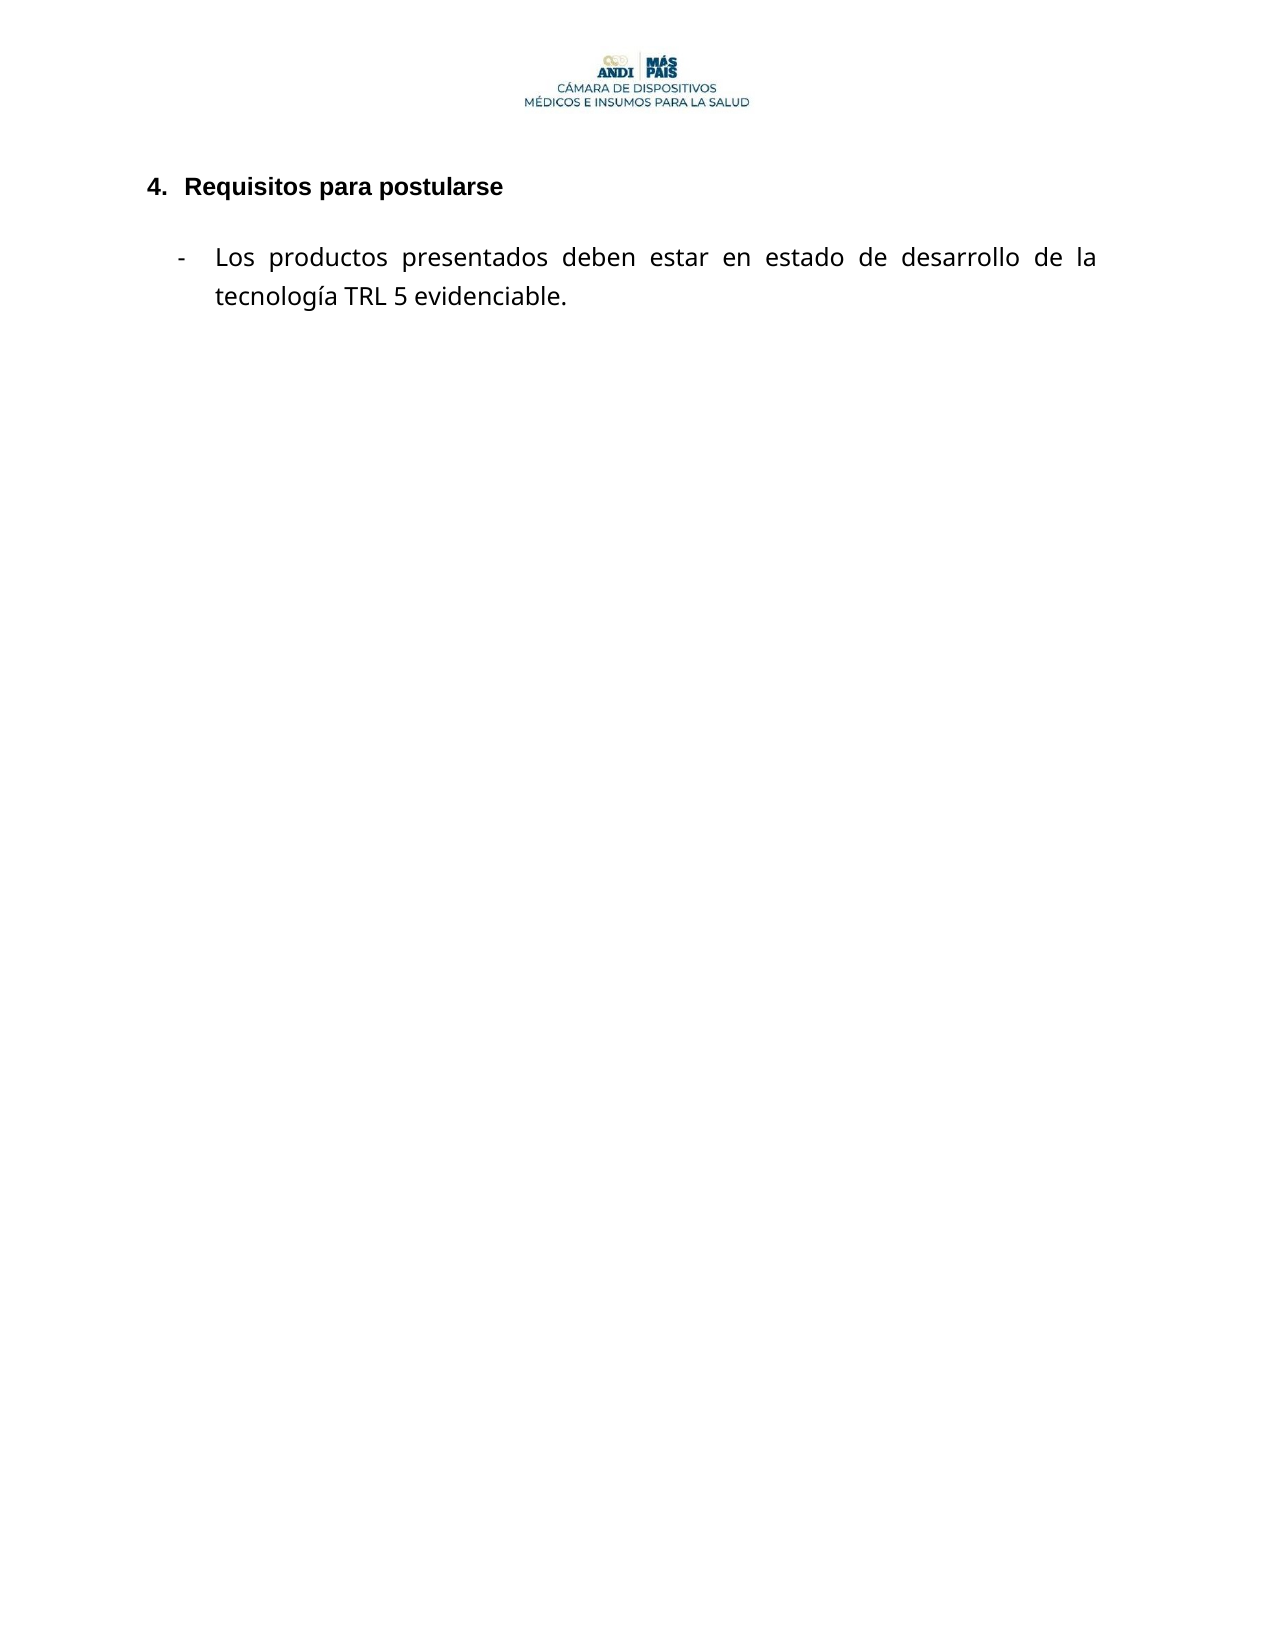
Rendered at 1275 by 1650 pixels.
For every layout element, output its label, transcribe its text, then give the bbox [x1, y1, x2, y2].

list Los productos presentados deben estar en estado de desarrollo de la tecnología TRL 5 evidenciable. [177, 239, 1097, 313]
picture [523, 46, 755, 114]
subtitle Requisitos para postularse [147, 172, 1110, 200]
